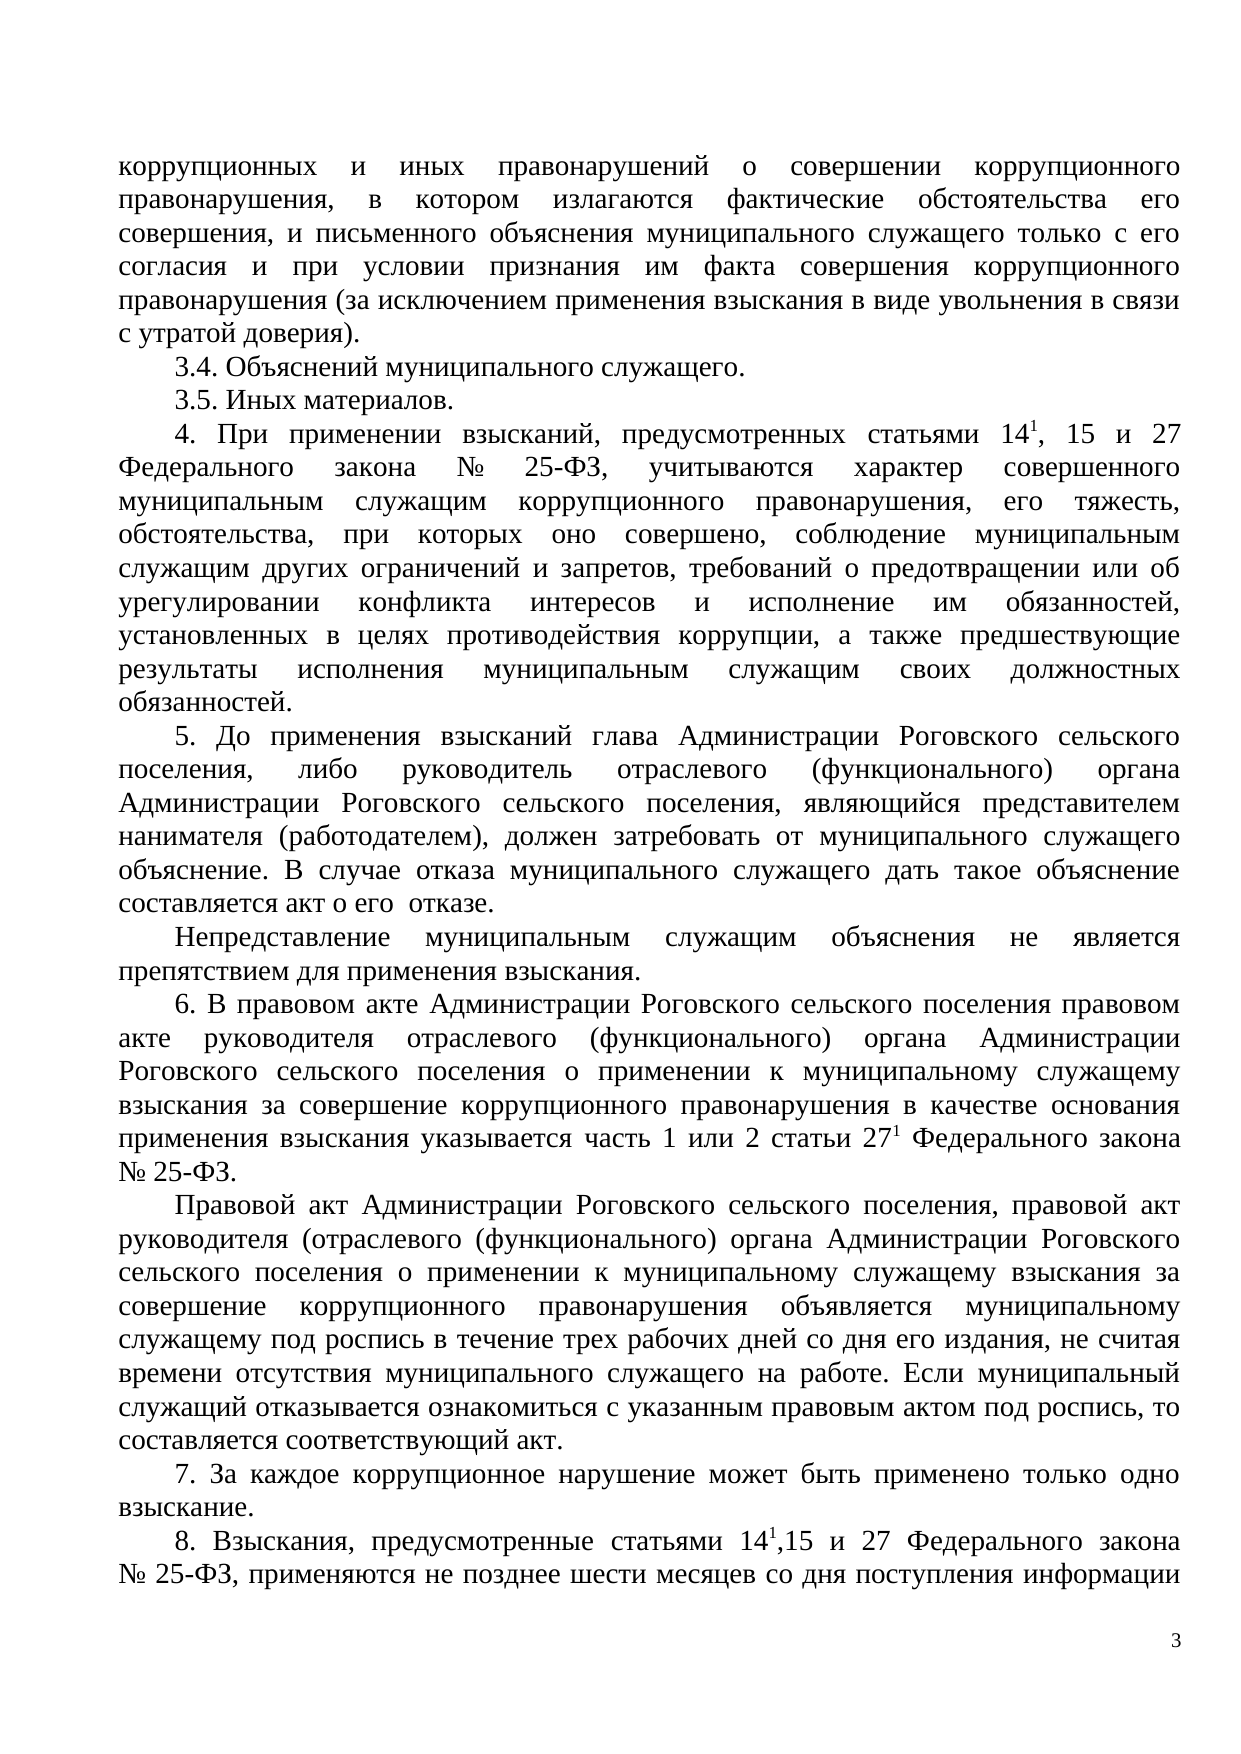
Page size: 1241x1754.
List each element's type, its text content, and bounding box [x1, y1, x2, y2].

text 5. До применения взысканий глава Администрации Роговского сельского поселения, либо руководитель отраслевого (функционального) органа Администрации Роговского сельского поселения, являющийся представителем нанимателя (работодателем), должен затребовать от муниципального служащего объяснение. В случае отказа муниципального служащего дать такое объяснение составляется акт о его отказе. [118, 718, 1181, 919]
text Правовой акт Администрации Роговского сельского поселения, правовой акт руководителя (отраслевого (функционального) органа Администрации Роговского сельского поселения о применении к муниципальному служащему взыскания за совершение коррупционного правонарушения объявляется муниципальному служащему под роспись в течение трех рабочих дней со дня его издания, не считая времени отсутствия муниципального служащего на работе. Если муниципальный служащий отказывается ознакомиться с указанным правовым актом под роспись, то составляется соответствующий акт. [118, 1187, 1181, 1456]
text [118, 1523, 1181, 1590]
text 6. В правовом акте Администрации Роговского сельского поселения правовом акте руководителя отраслевого (функционального) органа Администрации Роговского сельского поселения о применении к муниципальному служащему взыскания за совершение коррупционного правонарушения в качестве основания применения взыскания указывается часть 1 или 2 статьи 271 Федерального закона № 25-ФЗ. [118, 986, 1181, 1187]
text Непредставление муниципальным служащим объяснения не является препятствием для применения взыскания. [118, 919, 1181, 986]
text 3.5. Иных материалов. [118, 382, 1181, 416]
text 4. При применении взысканий, предусмотренных статьями 141, 15 и 27 Федерального закона № 25-ФЗ, учитываются характер совершенного муниципальным служащим коррупционного правонарушения, его тяжесть, обстоятельства, при которых оно совершено, соблюдение муниципальным служащим других ограничений и запретов, требований о предотвращении или об урегулировании конфликта интересов и исполнение им обязанностей, установленных в целях противодействия коррупции, а также предшествующие результаты исполнения муниципальным служащим своих должностных обязанностей. [118, 416, 1181, 718]
text 7. За каждое коррупционное нарушение может быть применено только одно взыскание. [118, 1456, 1181, 1523]
text 3.4. Объяснений муниципального служащего. [118, 349, 1181, 382]
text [118, 148, 1181, 349]
